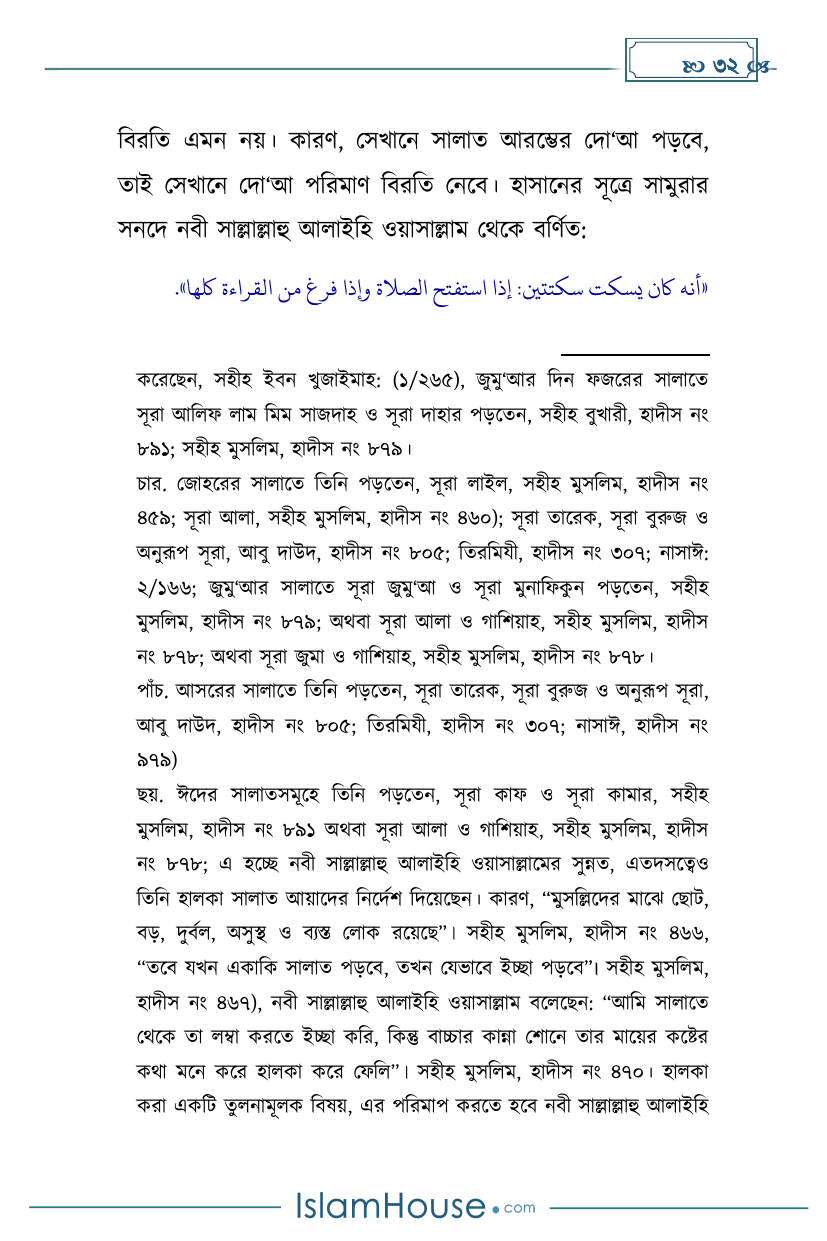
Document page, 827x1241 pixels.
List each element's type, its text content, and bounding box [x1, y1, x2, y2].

text «أنه كان يسكت سكتتين: إذا استفتح الصلاة وإذا فرغ من القراءة كلها». [118, 267, 709, 309]
text ১২. সম্পূর্ণ কিরাত শেষ করে শ্বাষ ফিরে আসা পর্যন্ত সামান্য বিরতি নেবে যেন রুকুর সাথে কিরাত মিলে না যায়, সূরা ফাতিহার পূর্বের বিরতি এমন নয়। কারণ, সেখানে সালাত আরম্ভের দো‘আ পড়বে, তাই সেখানে দো‘আ পরিমাণ বিরতি নেবে। হাসানের সূত্রে সামুরার সনদে নবী সাল্লাল্লাহু আলাইহি ওয়াসাল্লাম থেকে বর্ণিত: [118, 118, 709, 249]
picture [22, 1186, 281, 1224]
picture [289, 1187, 809, 1225]
